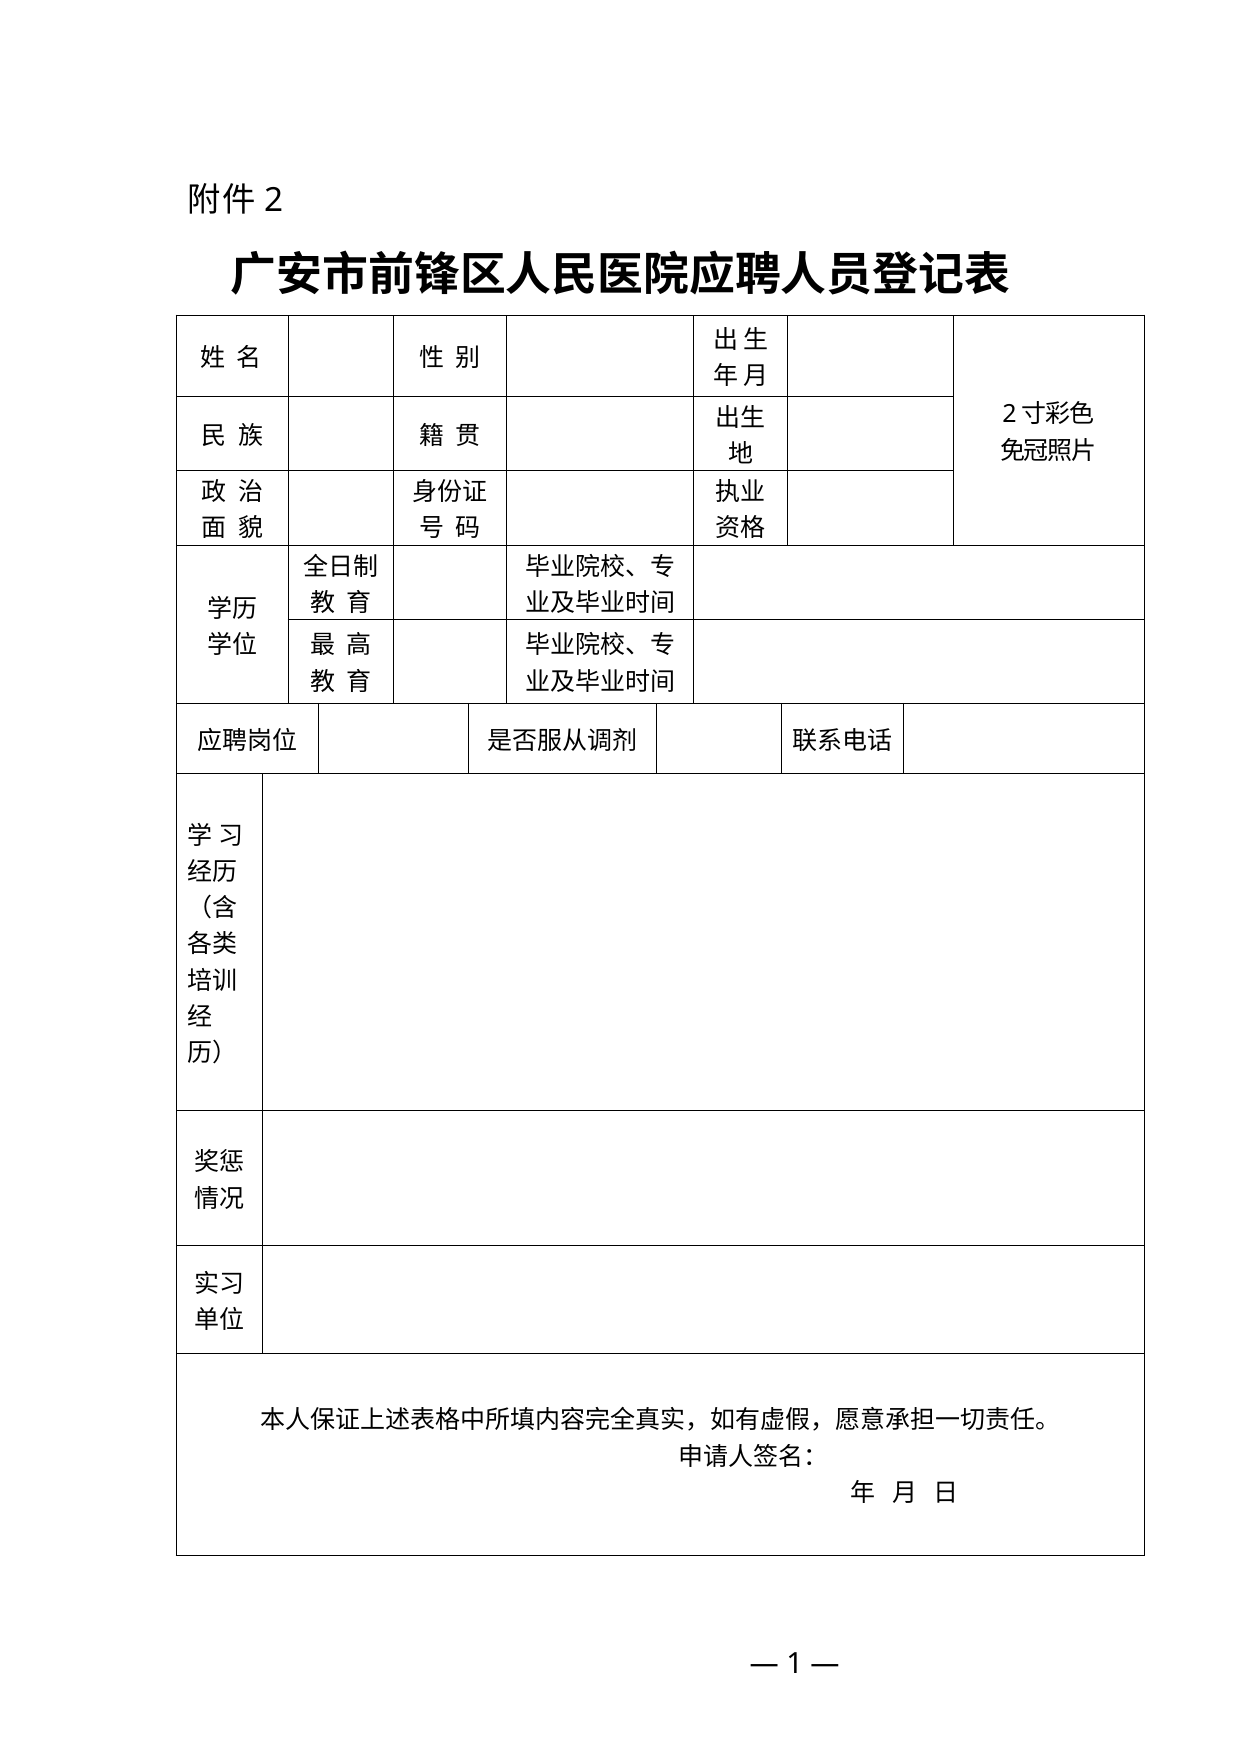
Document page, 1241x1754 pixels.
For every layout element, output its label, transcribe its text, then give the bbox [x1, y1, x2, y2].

table_cell [394, 620, 506, 703]
table_cell [904, 704, 1144, 773]
table_cell [507, 397, 693, 470]
table_cell 最 高 教 育 [289, 620, 393, 703]
table_cell [263, 1246, 1144, 1352]
table_cell 全日制 教 育 [289, 546, 393, 618]
table_cell [694, 620, 1144, 703]
table_cell 学历 学位 [177, 546, 288, 703]
table_cell 政 治 面 貌 [177, 471, 288, 545]
table_cell 出生地 [694, 397, 787, 470]
table_header 姓 名 [177, 316, 288, 396]
text 广安市前锋区人民医院应聘人员登记表 [187, 244, 1053, 302]
table_cell 奖惩 情况 [177, 1111, 262, 1245]
table_cell 毕业院校、专业及毕业时间 [507, 620, 693, 703]
table_cell 是否服从调剂 [469, 704, 656, 773]
table_header [289, 316, 393, 396]
table_cell [289, 471, 393, 545]
table_cell [263, 1111, 1144, 1245]
table_cell 实习单位 [177, 1246, 262, 1352]
table_cell 民 族 [177, 397, 288, 470]
table_header 性 别 [394, 316, 506, 396]
table_cell 应聘岗位 [177, 704, 318, 773]
table_cell 毕业院校、专业及毕业时间 [507, 546, 693, 618]
table_cell [263, 774, 1144, 1110]
table_cell 联系电话 [782, 704, 903, 773]
table_header [788, 316, 953, 396]
table_cell 学 习 经历（含各类培训经历） [177, 774, 262, 1110]
table_cell [788, 471, 953, 545]
table_cell [319, 704, 468, 773]
table_cell [694, 546, 1144, 618]
table_cell 本人保证上述表格中所填内容完全真实，如有虚假，愿意承担一切责任。 申请人签名： 年 月 日 [177, 1354, 1144, 1555]
table_cell [507, 471, 693, 545]
text 附件2 [187, 164, 1053, 223]
table_cell 籍 贯 [394, 397, 506, 470]
table_cell [657, 704, 781, 773]
table_cell 执业资格 [694, 471, 787, 545]
table_header 2寸彩色 免冠照片 [954, 316, 1144, 545]
table_cell [788, 397, 953, 470]
table_header 出 生 年 月 [694, 316, 787, 396]
table_cell [394, 546, 506, 618]
table_cell [289, 397, 393, 470]
table_header [507, 316, 693, 396]
table_cell 身份证 号 码 [394, 471, 506, 545]
